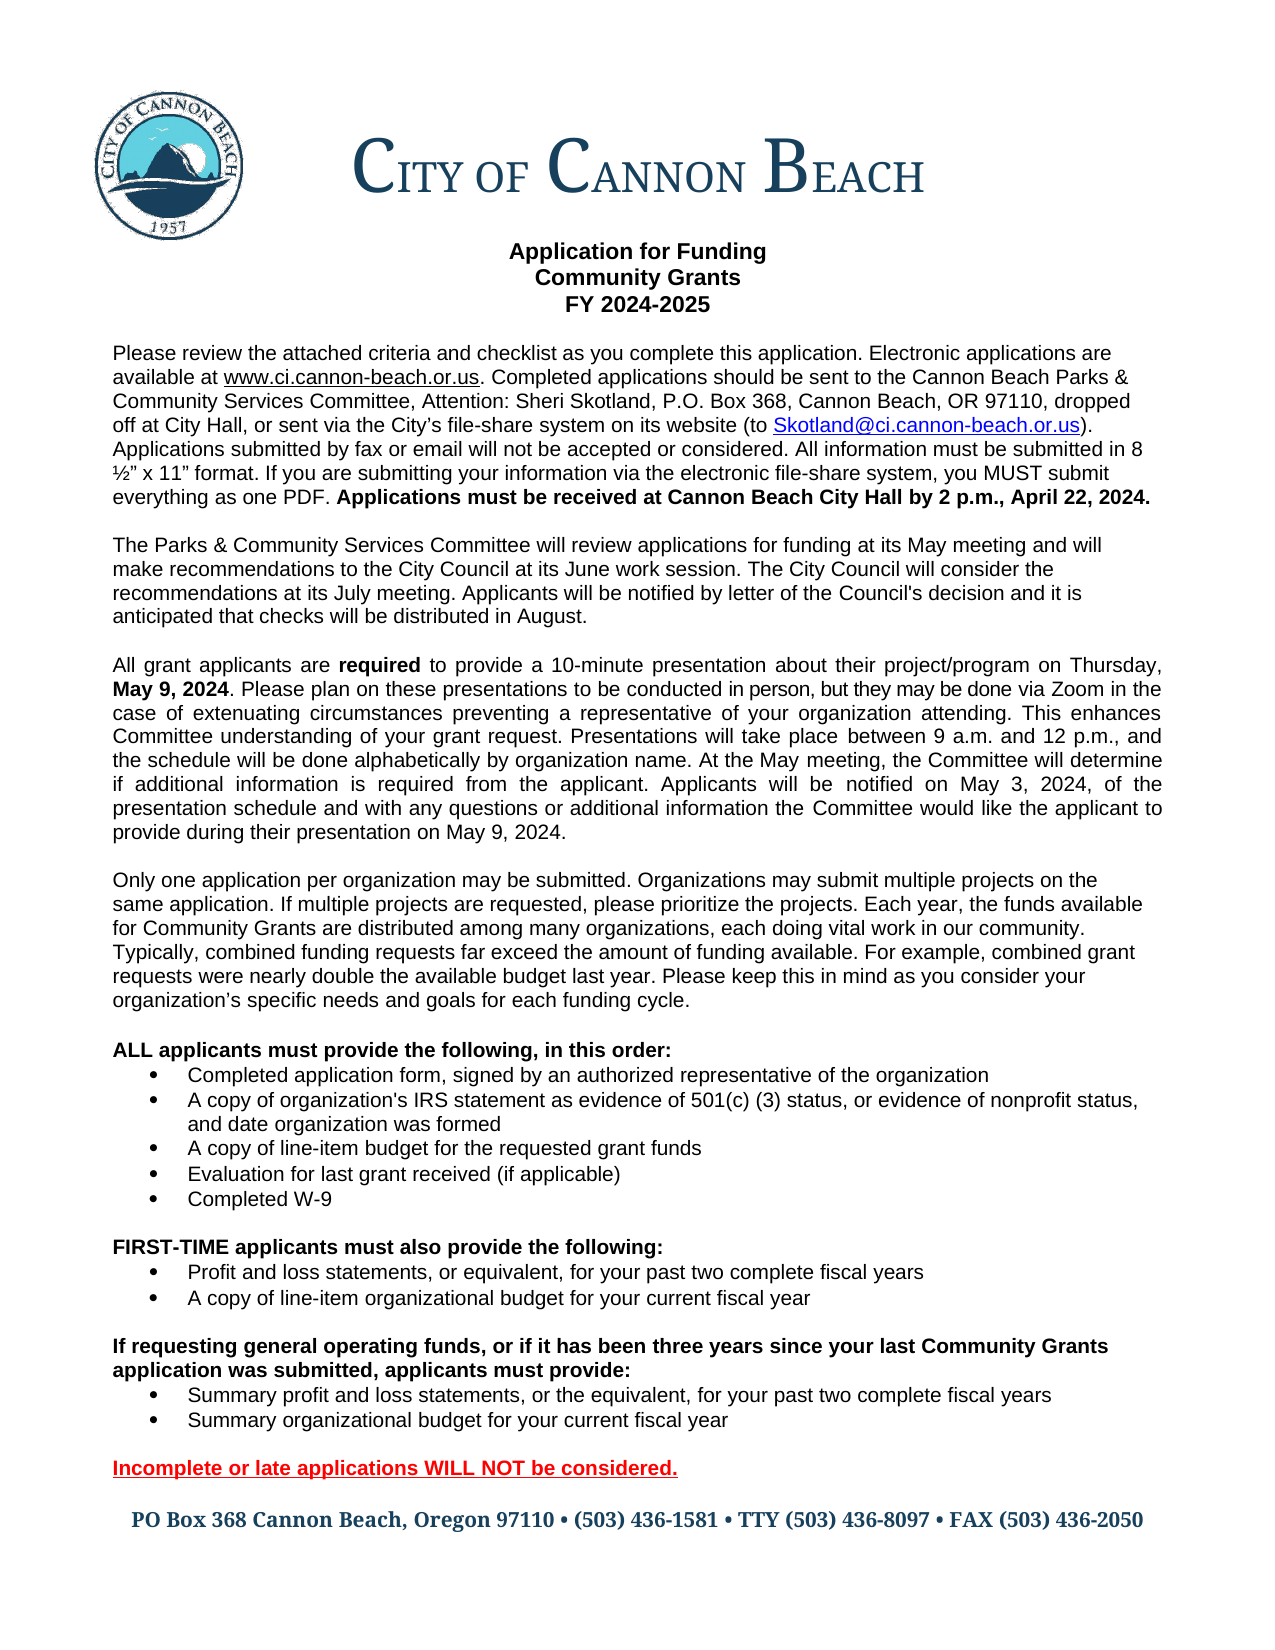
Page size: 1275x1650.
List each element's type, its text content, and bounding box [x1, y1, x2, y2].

text FY 2024-2025 [110, 291, 1164, 317]
list Summary profit and loss statements, or the equivalent, for your past two complete fiscal years [150, 1382, 1173, 1407]
text Please review the attached criteria and checklist as you complete this application. Electronic applications are available at www.ci.cannon-beach.or.us. Completed applications should be sent to the Cannon Beach Parks & Community Services Committee, Attention: Sheri Skotland, P.O. Box 368, Cannon Beach, OR 97110, dropped off at City Hall, or sent via the City’s file-share system on its website (to Skotland@ci.cannon-beach.or.us). [112, 341, 1158, 437]
list Summary organizational budget for your current fiscal year [150, 1407, 1173, 1433]
text Applications submitted by fax or email will not be accepted or considered. All information must be submitted in 8 [112, 437, 1173, 461]
picture [93, 90, 244, 241]
text ½” x 11” format. If you are submitting your information via the electronic file-share system, you MUST submit everything as one PDF. Applications must be received at Cannon Beach City Hall by 2 p.m., April 22, 2024. [112, 461, 1158, 509]
text Only one application per organization may be submitted. Organizations may submit multiple projects on the same application. If multiple projects are requested, please prioritize the projects. Each year, the funds available for Community Grants are distributed among many organizations, each doing vital work in our community. Typically, combined funding requests far exceed the amount of funding available. For example, combined grant requests were nearly double the available budget last year. Please keep this in mind as you consider your organization’s specific needs and goals for each funding cycle. [112, 868, 1151, 1012]
list Evaluation for last grant received (if applicable) [150, 1161, 1173, 1186]
subtitle If requesting general operating funds, or if it has been three years since your last Community Grants application was submitted, applicants must provide: [112, 1334, 1158, 1382]
subtitle ALL applicants must provide the following, in this order: [112, 1038, 1173, 1062]
list A copy of line-item budget for the requested grant funds [150, 1135, 1173, 1161]
subtitle Application for Funding Community Grants [508, 238, 767, 291]
list Profit and loss statements, or equivalent, for your past two complete fiscal years [150, 1259, 1173, 1285]
text All grant applicants are required to provide a 10-minute presentation about their project/program on Thursday, May 9, 2024. Please plan on these presentations to be conducted in person, but they may be done via Zoom in the case of extenuating circumstances preventing a representative of your organization attending. This enhances Committee understanding of your grant request. Presentations will take place between 9 a.m. and 12 p.m., and the schedule will be done alphabetically by organization name. At the May meeting, the Committee will determine if additional information is required from the applicant. Applicants will be notified on May 3, 2024, of the presentation schedule and with any questions or additional information the Committee would like the applicant to provide during their presentation on May 9, 2024. [112, 652, 1163, 844]
list A copy of organization's IRS statement as evidence of 501(c) (3) status, or evidence of nonprofit status, and date organization was formed [150, 1087, 1140, 1135]
subtitle FIRST-TIME applicants must also provide the following: [112, 1235, 1173, 1259]
text The Parks & Community Services Committee will review applications for funding at its May meeting and will make recommendations to the City Council at its June work session. The City Council will consider the recommendations at its July meeting. Applicants will be notified by letter of the Council's decision and it is anticipated that checks will be distributed in August. [112, 532, 1158, 628]
title CITY OF CANNON BEACH [244, 112, 1165, 214]
list Completed W-9 [149, 1186, 1173, 1211]
subtitle PO Box 368 Cannon Beach, Oregon 97110 • (503) 436-1581 • TTY (503) 436-8097 • FAX (503) 436-2050 [110, 1505, 1164, 1533]
text Incomplete or late applications WILL NOT be considered. [112, 1456, 1173, 1480]
list A copy of line-item organizational budget for your current fiscal year [149, 1285, 1173, 1310]
list Completed application form, signed by an authorized representative of the organization [150, 1062, 1173, 1087]
